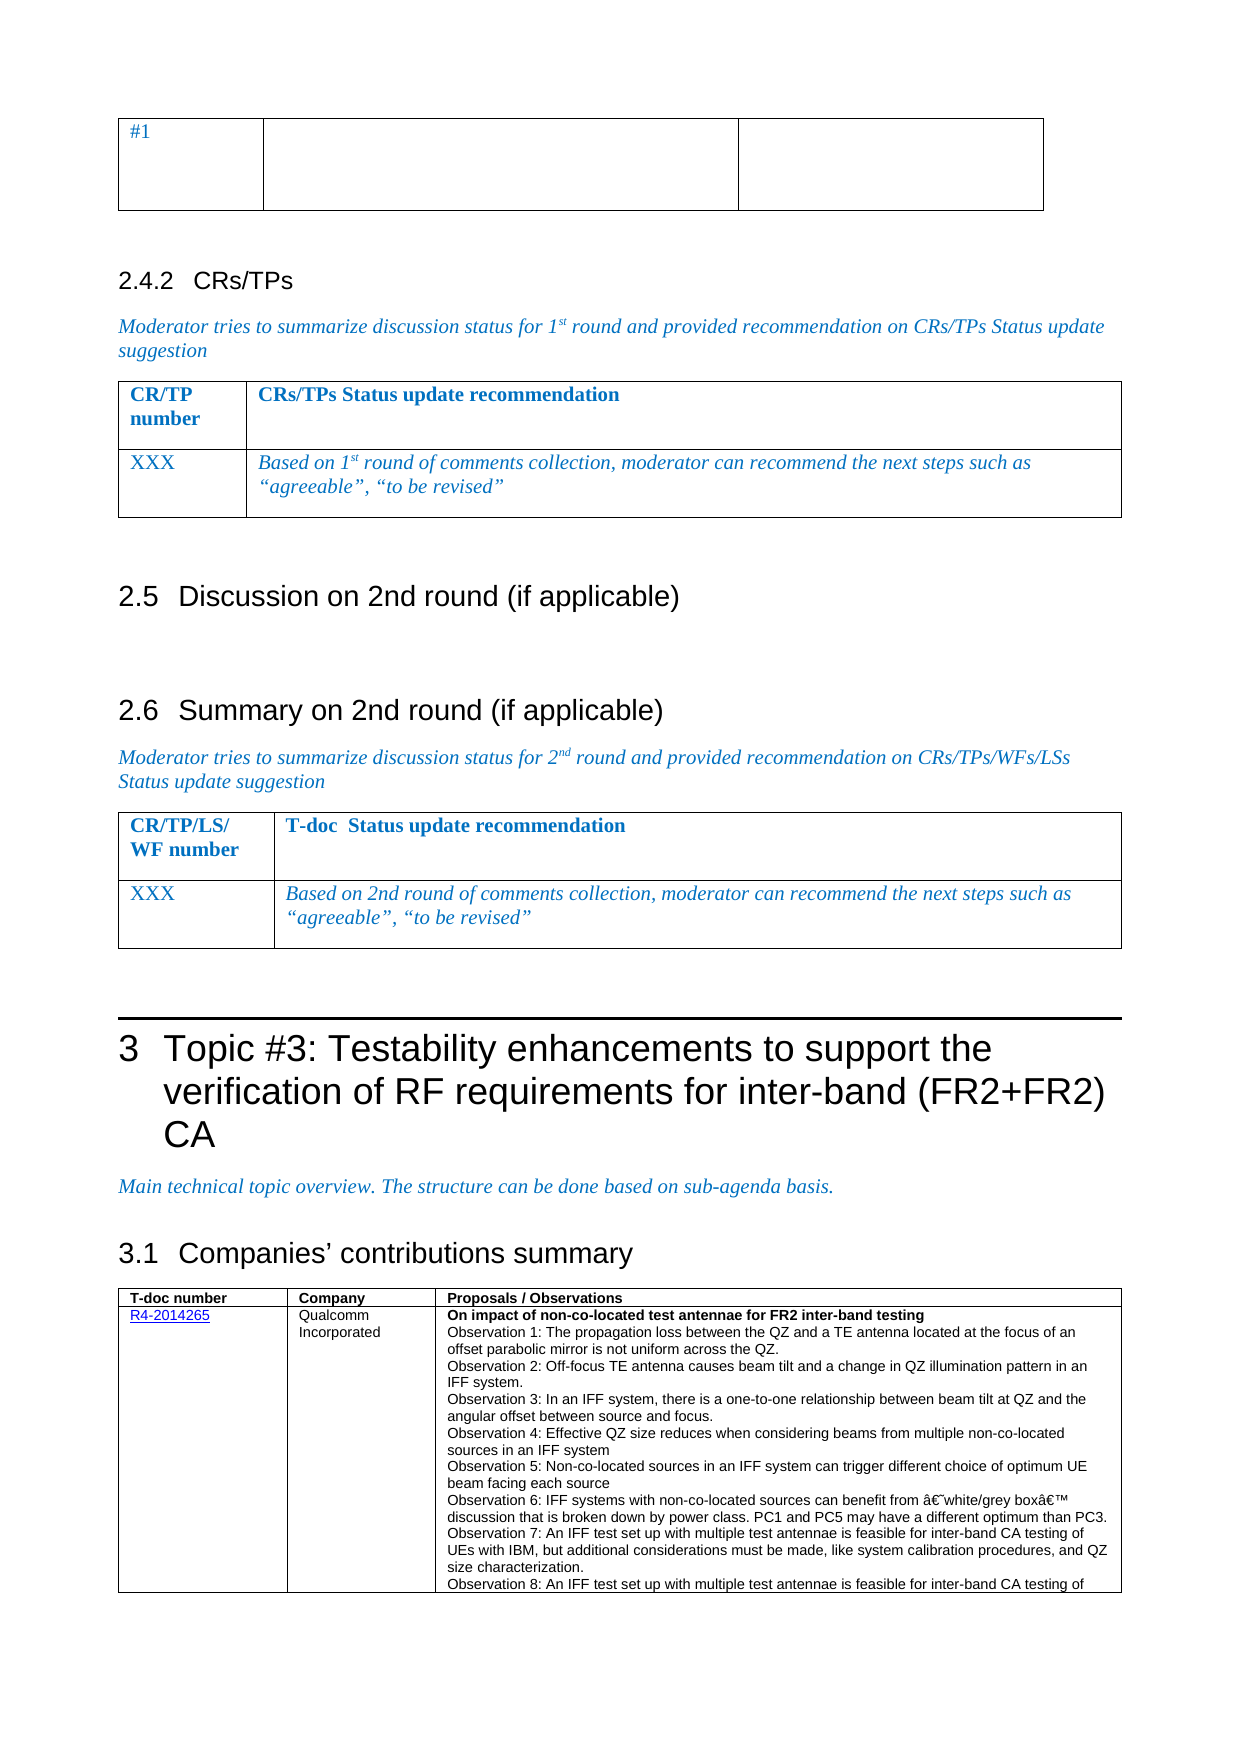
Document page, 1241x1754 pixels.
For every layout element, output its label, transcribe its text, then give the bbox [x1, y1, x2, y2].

table_header CR/TP number [119, 382, 246, 449]
table_header CR/TP/LS/WF number [119, 813, 274, 880]
subtitle Companies’ contributions summary [118, 1236, 1122, 1269]
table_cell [288, 1307, 435, 1592]
table_header Company [288, 1289, 435, 1306]
table_header T-doc Status update recommendation [275, 813, 1121, 880]
table_header T-doc number [119, 1289, 287, 1306]
table_header CRs/TPs Status update recommendation [247, 382, 1121, 449]
table_cell Based on 2nd round of comments collection, moderator can recommend the next steps such as “agreeable”, “to be revised” [275, 881, 1121, 948]
text Moderator tries to summarize discussion status for 1st round and provided recommendation on CRs/TPs Status update suggestion [118, 314, 1122, 362]
text Main technical topic overview. The structure can be done based on sub-agenda basis. [118, 1174, 1122, 1198]
subtitle CRs/TPs [118, 266, 1122, 295]
table_cell [739, 119, 1043, 210]
subtitle Topic #3: Testability enhancements to support the verification of RF requirements for inter-band (FR2+FR2) CA [118, 1020, 1122, 1156]
subtitle Summary on 2nd round (if applicable) [118, 693, 1122, 727]
table_header Proposals / Observations [436, 1289, 1121, 1306]
subtitle Discussion on 2nd round (if applicable) [118, 579, 1122, 613]
table_cell #1 [119, 119, 263, 210]
table_cell [264, 119, 738, 210]
text Moderator tries to summarize discussion status for 2nd round and provided recommendation on CRs/TPs/WFs/LSs Status update suggestion [118, 745, 1122, 793]
table_cell XXX [119, 881, 274, 948]
table_cell R4-2014265 [119, 1307, 287, 1592]
table_cell Based on 1st round of comments collection, moderator can recommend the next steps such as “agreeable”, “to be revised” [247, 450, 1121, 517]
table_cell XXX [119, 450, 246, 517]
